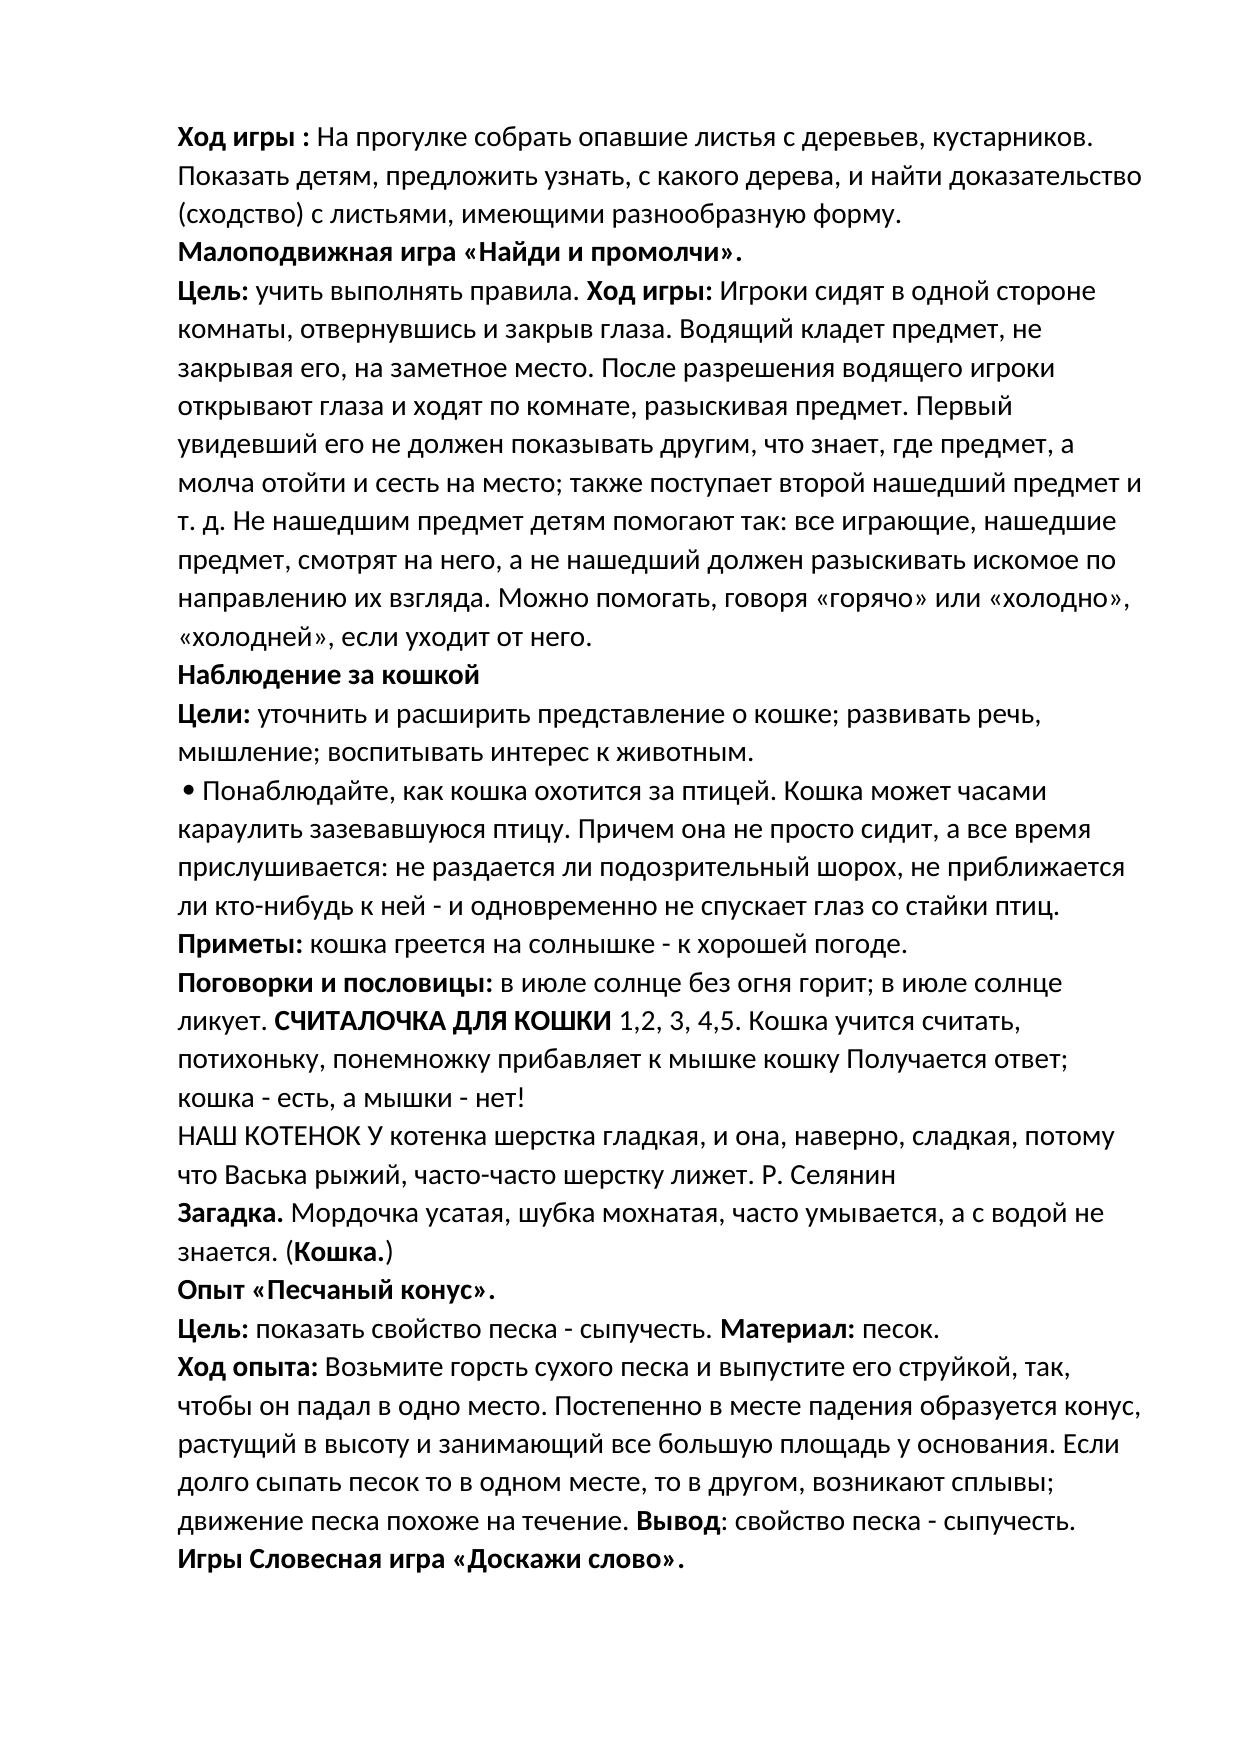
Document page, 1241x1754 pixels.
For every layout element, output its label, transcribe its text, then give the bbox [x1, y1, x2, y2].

text Цели: уточнить и расширить представление о кошке; развивать речь, мышление; воспитывать интерес к животным. [177, 695, 1152, 769]
text Приметы: кошка греется на солнышке - к хорошей погоде. [177, 925, 1152, 961]
text НАШ КОТЕНОК У котенка шерстка гладкая, и она, наверно, сладкая, потому что Васька рыжий, часто-часто шерстку лижет. Р. Селянин [177, 1117, 1152, 1192]
text Поговорки и пословицы: в июле солнце без огня горит; в июле солнце ликует. СЧИТАЛОЧКА ДЛЯ КОШКИ 1,2, 3, 4,5. Кошка учится считать, потихоньку, понемножку прибавляет к мышке кошку Получается ответ; кошка - есть, а мышки - нет! [177, 964, 1152, 1115]
text Опыт «Песчаный конус». [177, 1271, 1152, 1307]
text Ход опыта: Возьмите горсть сухого песка и выпустите его струйкой, так, чтобы он падал в одно место. Постепенно в месте падения образуется конус, растущий в высоту и занимающий все большую площадь у основания. Если долго сыпать песок то в одном месте, то в другом, возникают сплывы; движение песка похоже на течение. Вывод: свойство песка - сыпучесть. [177, 1348, 1152, 1537]
text Наблюдение за кошкой [177, 656, 1152, 692]
text Загадка. Мордочка усатая, шубка мохнатая, часто умывается, а с водой не знается. (Кошка.) [177, 1194, 1152, 1268]
text Цель: учить выполнять правила. Ход игры: Игроки сидят в одной стороне комнаты, отвернувшись и закрыв глаза. Водящий кладет предмет, не закрывая его, на заметное место. После разрешения водящего игроки открывают глаза и ходят по комнате, разыскивая предмет. Первый увидевший его не должен показывать другим, что знает, где предмет, а молча отойти и сесть на место; также поступает второй нашедший предмет и т. д. Не нашедшим предмет детям помогают так: все играющие, нашедшие предмет, смотрят на него, а не нашедший должен разыскивать искомое по направлению их взгляда. Можно помогать, говоря «горячо» или «холодно», «холодней», если уходит от него. [177, 272, 1152, 653]
text Цель: показать свойство песка - сыпучесть. Материал: песок. [177, 1310, 1152, 1345]
text Малоподвижная игра «Найди и промолчи». [177, 233, 1152, 269]
text Игры Словесная игра «Доскажи слово». [177, 1540, 1152, 1576]
text Ход игры : На прогулке собрать опавшие листья с деревьев, кустарников. Показать детям, предложить узнать, с какого дерева, и найти доказательство (сходство) с листьями, имеющими разнообразную форму. [177, 118, 1152, 231]
text Понаблюдайте, как кошка охотится за птицей. Кошка может часами караулить зазевавшуюся птицу. Причем она не просто сидит, а все время прислушивается: не раздается ли подозрительный шорох, не приближается ли кто-нибудь к ней - и одновременно не спускает глаз со стайки птиц. [177, 772, 1152, 922]
